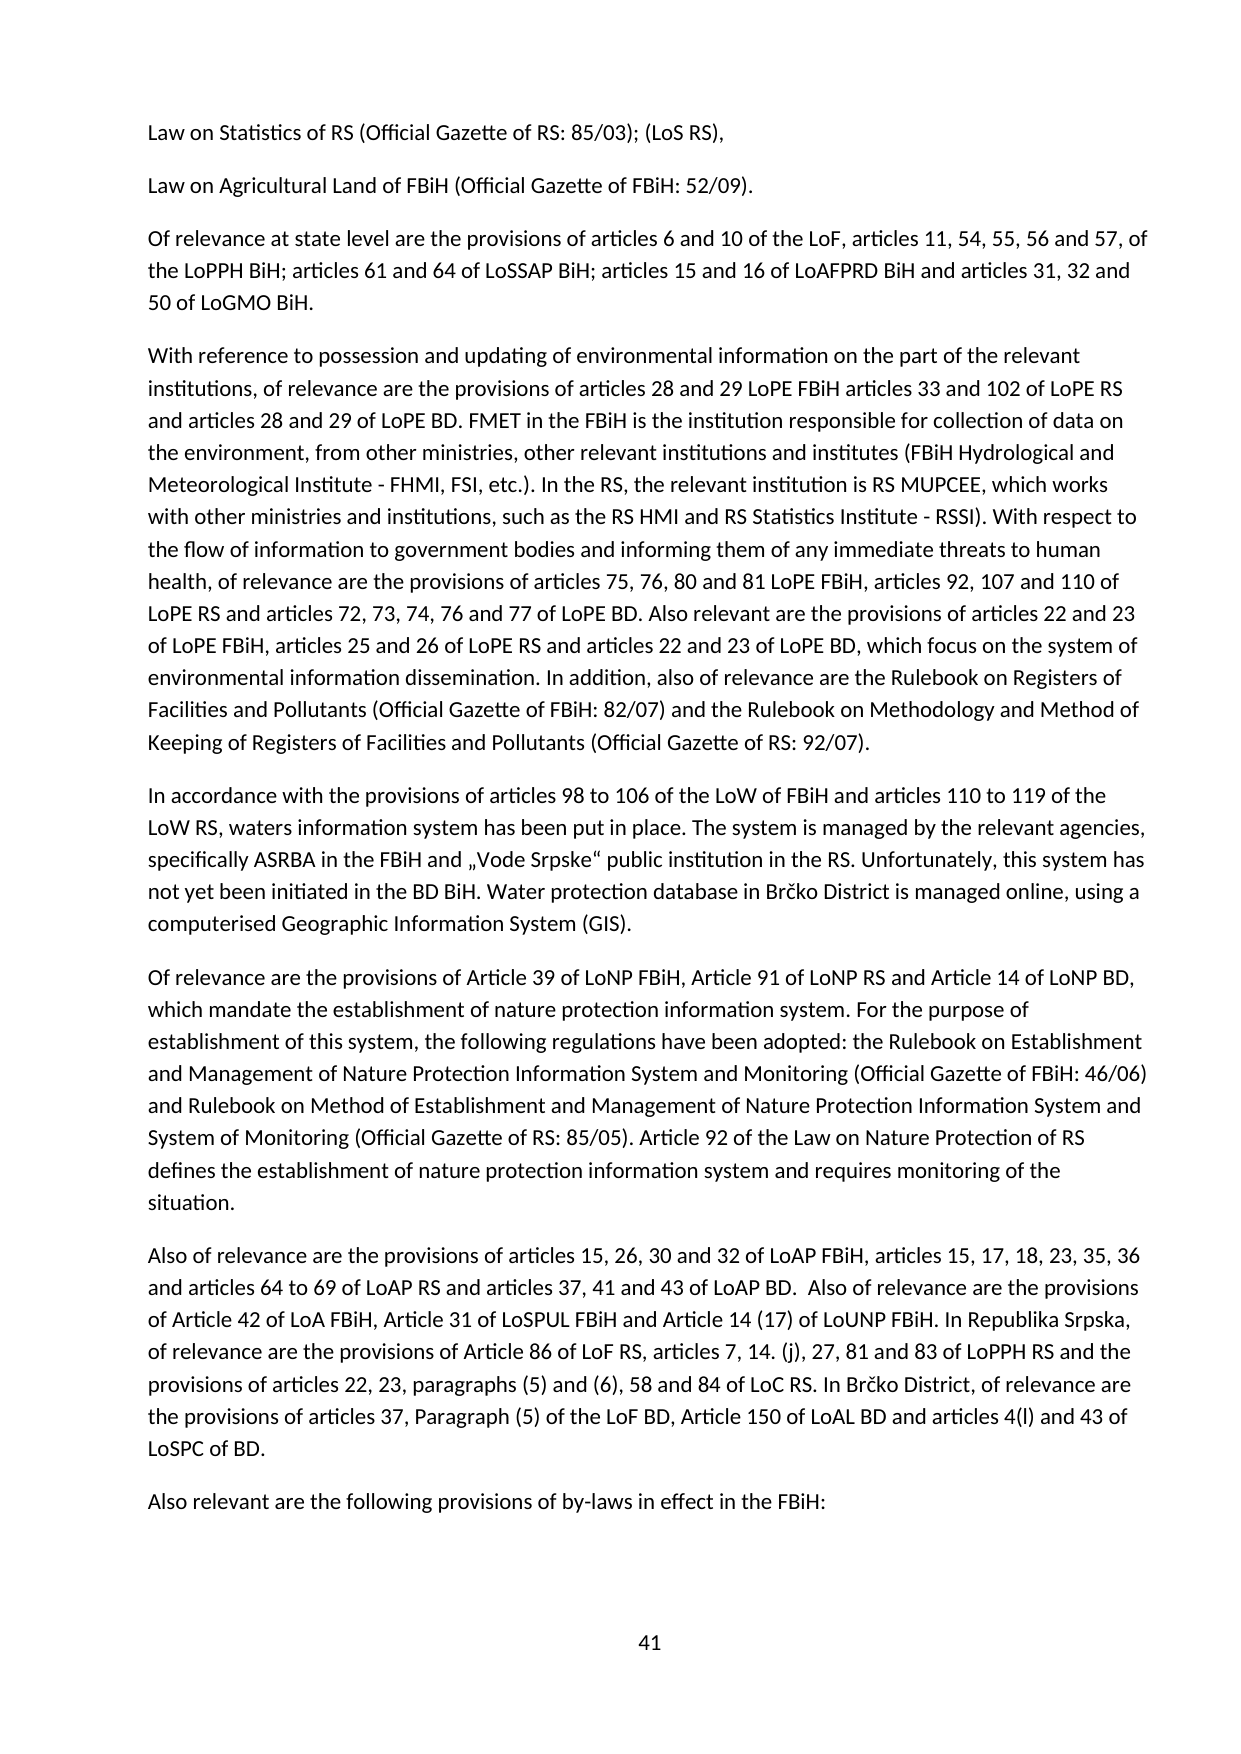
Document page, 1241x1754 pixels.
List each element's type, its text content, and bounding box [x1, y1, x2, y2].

text Law on Agricultural Land of FBiH (Official Gazette of FBiH: 52/09). [148, 171, 1152, 199]
text Of relevance are the provisions of Article 39 of LoNP FBiH, Article 91 of LoNP RS and Article 14 of LoNP BD, which mandate the establishment of nature protection information system. For the purpose of establishment of this system, the following regulations have been adopted: the Rulebook on Establishment and Management of Nature Protection Information System and Monitoring (Official Gazette of FBiH: 46/06) and Rulebook on Method of Establishment and Management of Nature Protection Information System and System of Monitoring (Official Gazette of RS: 85/05). Article 92 of the Law on Nature Protection of RS defines the establishment of nature protection information system and requires monitoring of the situation. [148, 963, 1152, 1216]
text Also relevant are the following provisions of by-laws in effect in the FBiH: [148, 1487, 1152, 1515]
text Of relevance at state level are the provisions of articles 6 and 10 of the LoF, articles 11, 54, 55, 56 and 57, of the LoPPH BiH; articles 61 and 64 of LoSSAP BiH; articles 15 and 16 of LoAFPRD BiH and articles 31, 32 and 50 of LoGMO BiH. [148, 224, 1152, 317]
text Also of relevance are the provisions of articles 15, 26, 30 and 32 of LoAP FBiH, articles 15, 17, 18, 23, 35, 36 and articles 64 to 69 of LoAP RS and articles 37, 41 and 43 of LoAP BD. Also of relevance are the provisions of Article 42 of LoA FBiH, Article 31 of LoSPUL FBiH and Article 14 (17) of LoUNP FBiH. In Republika Srpska, of relevance are the provisions of Article 86 of LoF RS, articles 7, 14. (j), 27, 81 and 83 of LoPPH RS and the provisions of articles 22, 23, paragraphs (5) and (6), 58 and 84 of LoC RS. In Brčko District, of relevance are the provisions of articles 37, Paragraph (5) of the LoF BD, Article 150 of LoAL BD and articles 4(l) and 43 of LoSPC of BD. [148, 1241, 1152, 1462]
text Law on Statistics of RS (Official Gazette of RS: 85/03); (LoS RS), [148, 118, 1152, 146]
text In accordance with the provisions of articles 98 to 106 of the LoW of FBiH and articles 110 to 119 of the LoW RS, waters information system has been put in place. The system is managed by the relevant agencies, specifically ASRBA in the FBiH and „Vode Srpske“ public institution in the RS. Unfortunately, this system has not yet been initiated in the BD BiH. Water protection database in Brčko District is managed online, using a computerised Geographic Information System (GIS). [148, 781, 1152, 938]
text With reference to possession and updating of environmental information on the part of the relevant institutions, of relevance are the provisions of articles 28 and 29 LoPE FBiH articles 33 and 102 of LoPE RS and articles 28 and 29 of LoPE BD. FMET in the FBiH is the institution responsible for collection of data on the environment, from other ministries, other relevant institutions and institutes (FBiH Hydrological and Meteorological Institute - FHMI, FSI, etc.). In the RS, the relevant institution is RS MUPCEE, which works with other ministries and institutions, such as the RS HMI and RS Statistics Institute - RSSI). With respect to the flow of information to government bodies and informing them of any immediate threats to human health, of relevance are the provisions of articles 75, 76, 80 and 81 LoPE FBiH, articles 92, 107 and 110 of LoPE RS and articles 72, 73, 74, 76 and 77 of LoPE BD. Also relevant are the provisions of articles 22 and 23 of LoPE FBiH, articles 25 and 26 of LoPE RS and articles 22 and 23 of LoPE BD, which focus on the system of environmental information dissemination. In addition, also of relevance are the Rulebook on Registers of Facilities and Pollutants (Official Gazette of FBiH: 82/07) and the Rulebook on Methodology and Method of Keeping of Registers of Facilities and Pollutants (Official Gazette of RS: 92/07). [148, 342, 1152, 756]
